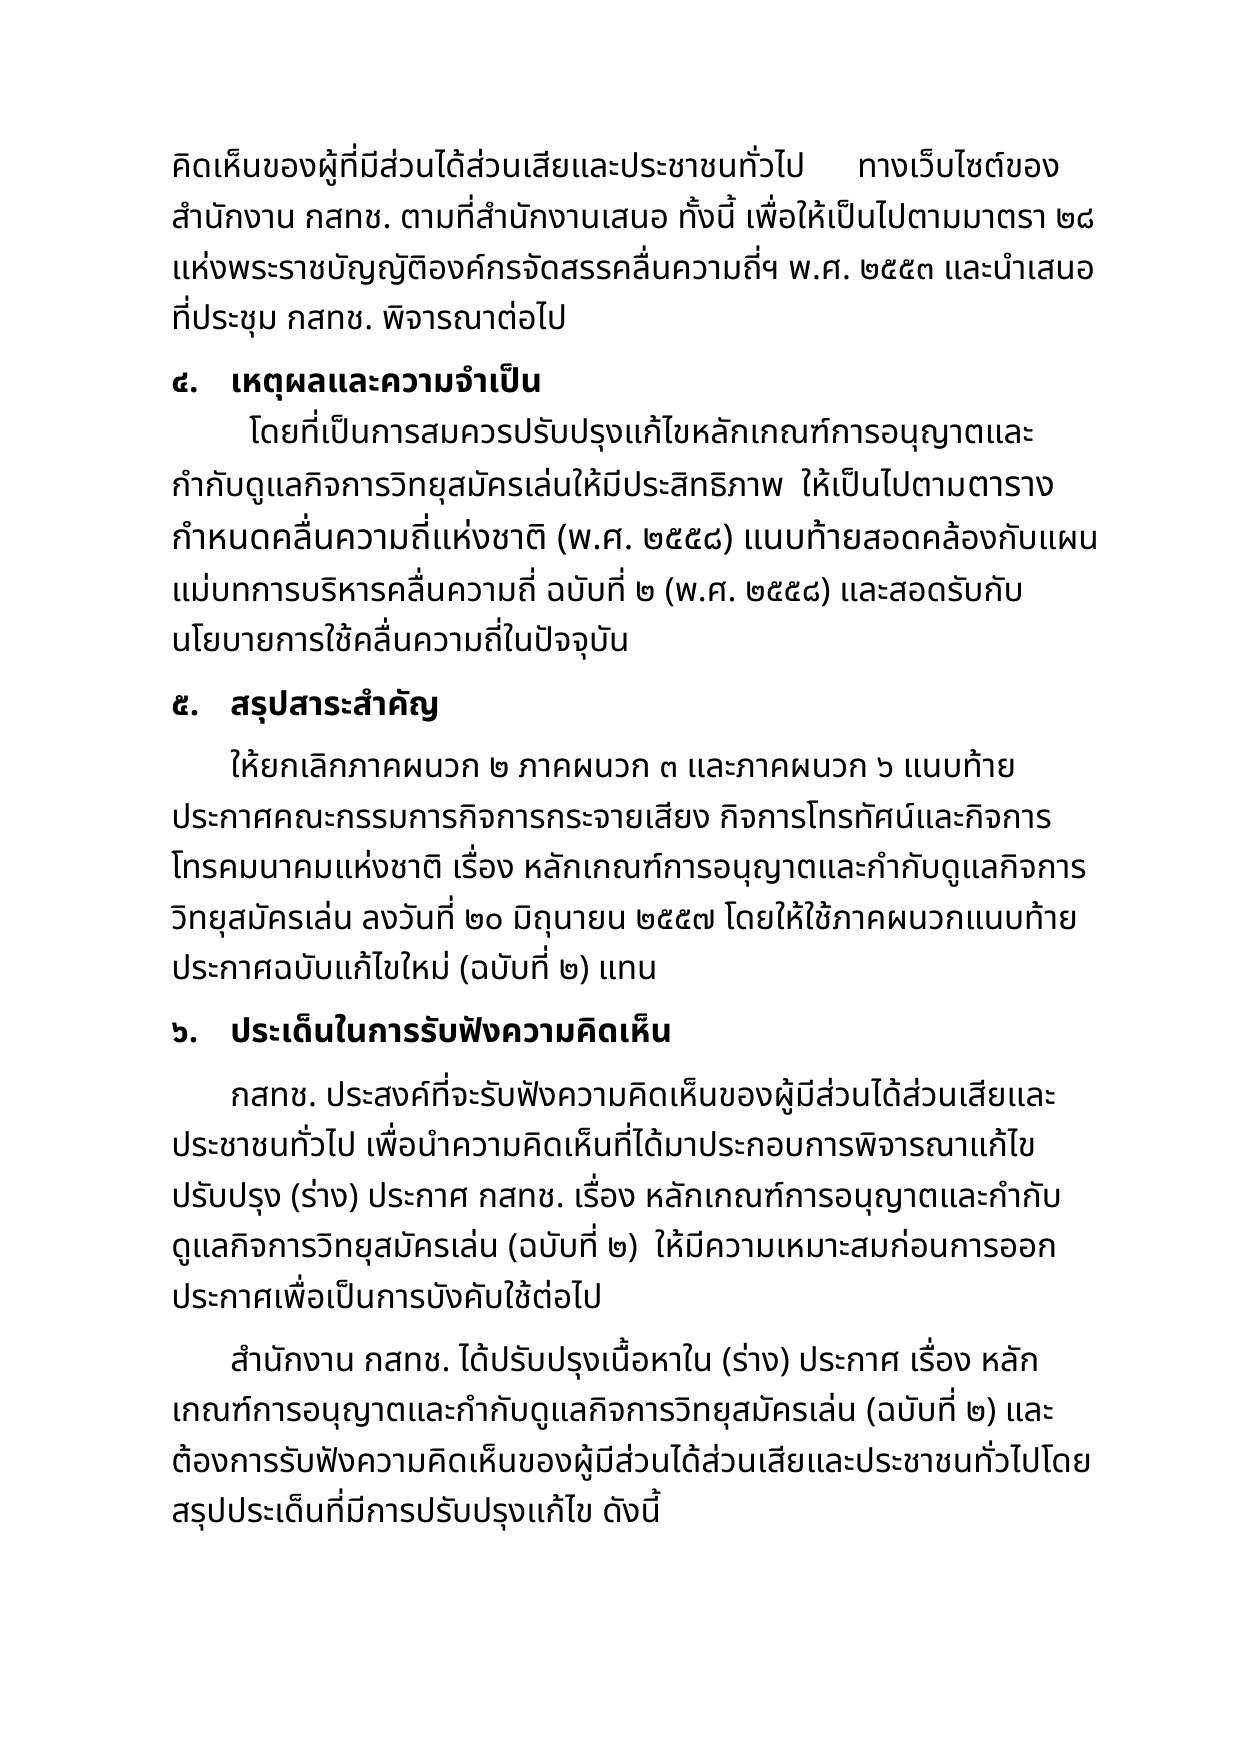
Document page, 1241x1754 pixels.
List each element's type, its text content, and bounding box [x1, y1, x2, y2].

text ๖. ประเด็นในการรับฟังความคิดเห็น [171, 1007, 1105, 1058]
text กสทช. ประสงค์ที่จะรับฟังความคิดเห็นของผู้มีส่วนได้ส่วนเสียและประชาชนทั่วไป เพื่อนำความคิดเห็นที่ได้มาประกอบการพิจารณาแก้ไขปรับปรุง (ร่าง) ประกาศ กสทช. เรื่อง หลักเกณฑ์การอนุญาตและกำกับดูแลกิจการวิทยุสมัครเล่น (ฉบับที่ ๒) ให้มีความเหมาะสมก่อนการออกประกาศเพื่อเป็นการบังคับใช้ต่อไป [171, 1070, 1105, 1323]
text ๕. สรุปสาระสำคัญ [171, 679, 1105, 730]
text ๔. เหตุผลและความจำเป็น [171, 357, 1105, 408]
list สำนักงาน กสทช. ได้ปรับปรุงเนื้อหาใน (ร่าง) ประกาศ เรื่อง หลักเกณฑ์การอนุญาตและกำกับดูแลกิจการวิทยุสมัครเล่น (ฉบับที่ ๒) และต้องการรับฟังความคิดเห็นของผู้มีส่วนได้ส่วนเสียและประชาชนทั่วไปโดยสรุปประเด็นที่มีการปรับปรุงแก้ไข ดังนี้ [171, 1336, 1105, 1538]
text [171, 142, 1105, 345]
text โดยที่เป็นการสมควรปรับปรุงแก้ไขหลักเกณฑ์การอนุญาตและกำกับดูแลกิจการวิทยุสมัครเล่นให้มีประสิทธิภาพ ให้เป็นไปตามตารางกำหนดคลื่นความถี่แห่งชาติ (พ.ศ. ๒๕๕๘) แนบท้ายสอดคล้องกับแผนแม่บทการบริหารคลื่นความถี่ ฉบับที่ ๒ (พ.ศ. ๒๕๕๘) และสอดรับกับนโยบายการใช้คลื่นความถี่ในปัจจุบัน [171, 408, 1105, 667]
text ให้ยกเลิกภาคผนวก ๒ ภาคผนวก ๓ และภาคผนวก ๖ แนบท้ายประกาศคณะกรรมการกิจการกระจายเสียง กิจการโทรทัศน์และกิจการโทรคมนาคมแห่งชาติ เรื่อง หลักเกณฑ์การอนุญาตและกำกับดูแลกิจการวิทยุสมัครเล่น ลงวันที่ ๒๐ มิถุนายน ๒๕๕๗ โดยให้ใช้ภาคผนวกแนบท้ายประกาศฉบับแก้ไขใหม่ (ฉบับที่ ๒) แทน [171, 742, 1105, 995]
